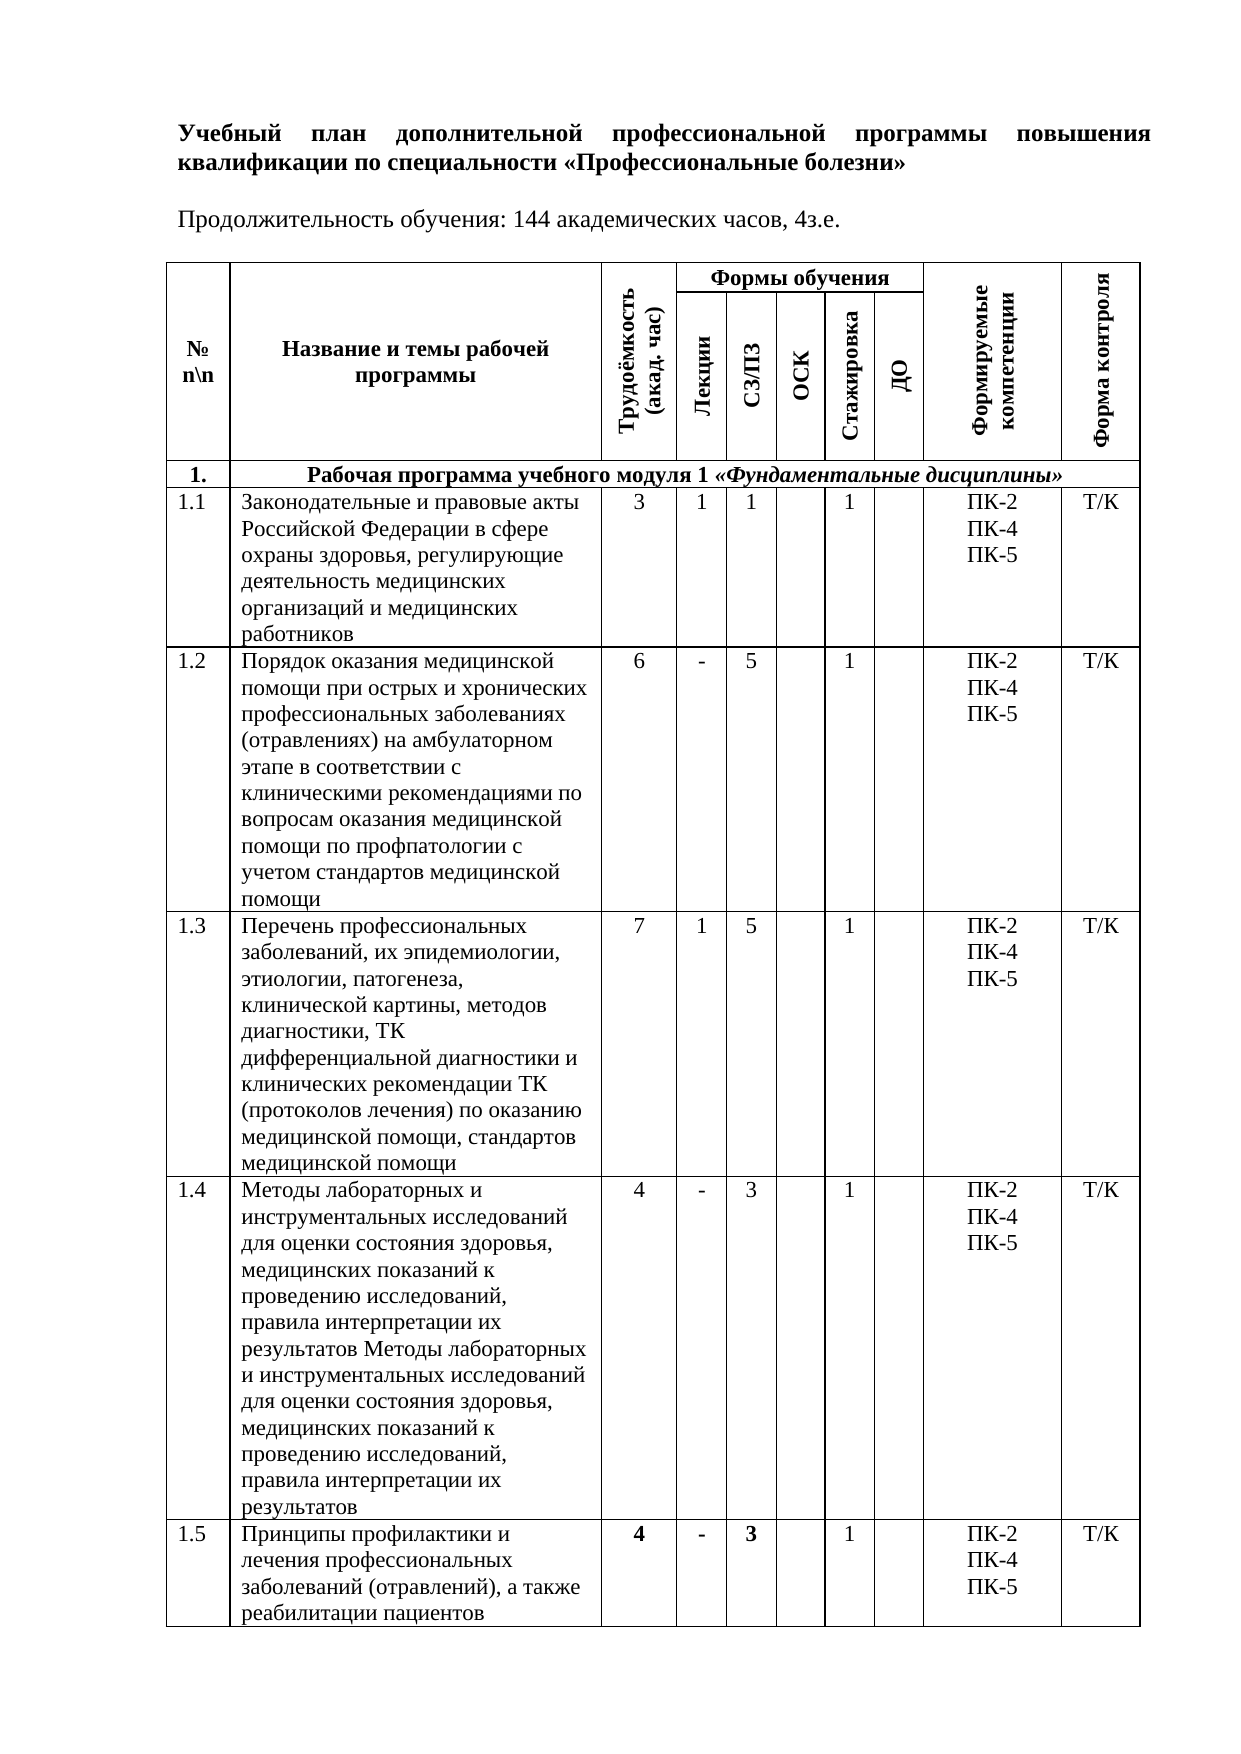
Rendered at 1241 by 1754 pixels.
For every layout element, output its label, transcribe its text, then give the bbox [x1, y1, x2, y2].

table_cell [875, 648, 923, 911]
table_cell ОСК [777, 293, 824, 460]
table_cell Методы лабораторных и инструментальных исследований для оценки состояния здоровья, медицинских показаний к проведению исследований, правила интерпретации их результатов Методы лабораторных и инструментальных исследований для оценки состояния здоровья, медицинских показаний к проведению исследований, правила интерпретации их результатов [231, 1177, 601, 1519]
table_cell 1 [677, 488, 726, 646]
table_cell 1 [826, 648, 874, 911]
table_cell [777, 648, 824, 911]
table_cell 3 [727, 1520, 776, 1626]
table_cell Рабочая программа учебного модуля 1 «Фундаментальные дисциплины» [231, 461, 1139, 487]
text Продолжительность обучения: 144 академических часов, 4з.е. [177, 204, 1152, 233]
table_cell Законодательные и правовые акты Российской Федерации в сфере охраны здоровья, регулирующие деятельность медицинских организаций и медицинских работников [231, 488, 601, 646]
table_cell [875, 912, 923, 1176]
table_header № n\n [167, 263, 229, 460]
table_cell [777, 912, 824, 1176]
table_cell Стажировка [826, 293, 874, 460]
text Учебный план дополнительной профессиональной программы повышения квалификации по специальности «Профессиональные болезни» [177, 118, 1152, 176]
table_cell 1 [677, 912, 726, 1176]
table_cell Принципы профилактики и лечения профессиональных заболеваний (отравлений), а также реабилитации пациентов [231, 1520, 601, 1626]
table_header Формируемые компетенции [924, 263, 1061, 460]
table_cell [777, 1520, 824, 1626]
table_cell Порядок оказания медицинской помощи при острых и хронических профессиональных заболеваниях (отравлениях) на амбулаторном этапе в соответствии с клиническими рекомендациями по вопросам оказания медицинской помощи по профпатологии с учетом стандартов медицинской помощи [231, 648, 601, 911]
table_cell [875, 1177, 923, 1519]
table_cell Лекции [677, 293, 726, 460]
table_cell 1.1 [167, 488, 229, 646]
table_cell ПК-2 ПК-4 ПК-5 [924, 1177, 1061, 1519]
table_cell ПК-2 ПК-4 ПК-5 [924, 912, 1061, 1176]
table_cell Т/К [1062, 648, 1139, 911]
table_cell 1.2 [167, 648, 229, 911]
table_cell [777, 1177, 824, 1519]
table_cell ДО [875, 293, 923, 460]
table_cell [777, 488, 824, 646]
table_cell 5 [727, 912, 776, 1176]
table_cell 4 [602, 1177, 676, 1519]
table_cell 1. [167, 461, 229, 487]
table_cell Перечень профессиональных заболеваний, их эпидемиологии, этиологии, патогенеза, клинической картины, методов диагностики, ТК дифференциальной диагностики и клинических рекомендации ТК (протоколов лечения) по оказанию медицинской помощи, стандартов медицинской помощи [231, 912, 601, 1176]
table_cell Т/К [1062, 488, 1139, 646]
table_cell 1 [826, 1177, 874, 1519]
table_cell Т/К [1062, 1520, 1139, 1626]
table_cell 7 [602, 912, 676, 1176]
table_cell ПК-2 ПК-4 ПК-5 [924, 1520, 1061, 1626]
table_header Формы обучения [677, 263, 923, 291]
table_cell 1 [826, 912, 874, 1176]
table_cell - [677, 1177, 726, 1519]
table_cell ПК-2 ПК-4 ПК-5 [924, 488, 1061, 646]
table_cell - [677, 648, 726, 911]
table_cell 1.4 [167, 1177, 229, 1519]
table_cell - [677, 1520, 726, 1626]
table_cell 1 [727, 488, 776, 646]
table_cell 1.5 [167, 1520, 229, 1626]
table_cell 3 [602, 488, 676, 646]
table_header Трудоёмкость (акад. час) [602, 263, 676, 460]
table_cell 6 [602, 648, 676, 911]
table_cell 1 [826, 488, 874, 646]
table_cell СЗ/ПЗ [727, 293, 776, 460]
table_header Форма контроля [1062, 263, 1139, 460]
table_cell [875, 1520, 923, 1626]
table_cell Т/К [1062, 1177, 1139, 1519]
table_cell [875, 488, 923, 646]
table_cell Т/К [1062, 912, 1139, 1176]
table_cell ПК-2 ПК-4 ПК-5 [924, 648, 1061, 911]
table_cell 1 [826, 1520, 874, 1626]
table_cell 5 [727, 648, 776, 911]
table_cell 4 [602, 1520, 676, 1626]
table_cell 1.3 [167, 912, 229, 1176]
table_cell 3 [727, 1177, 776, 1519]
table_header Название и темы рабочей программы [231, 263, 601, 460]
